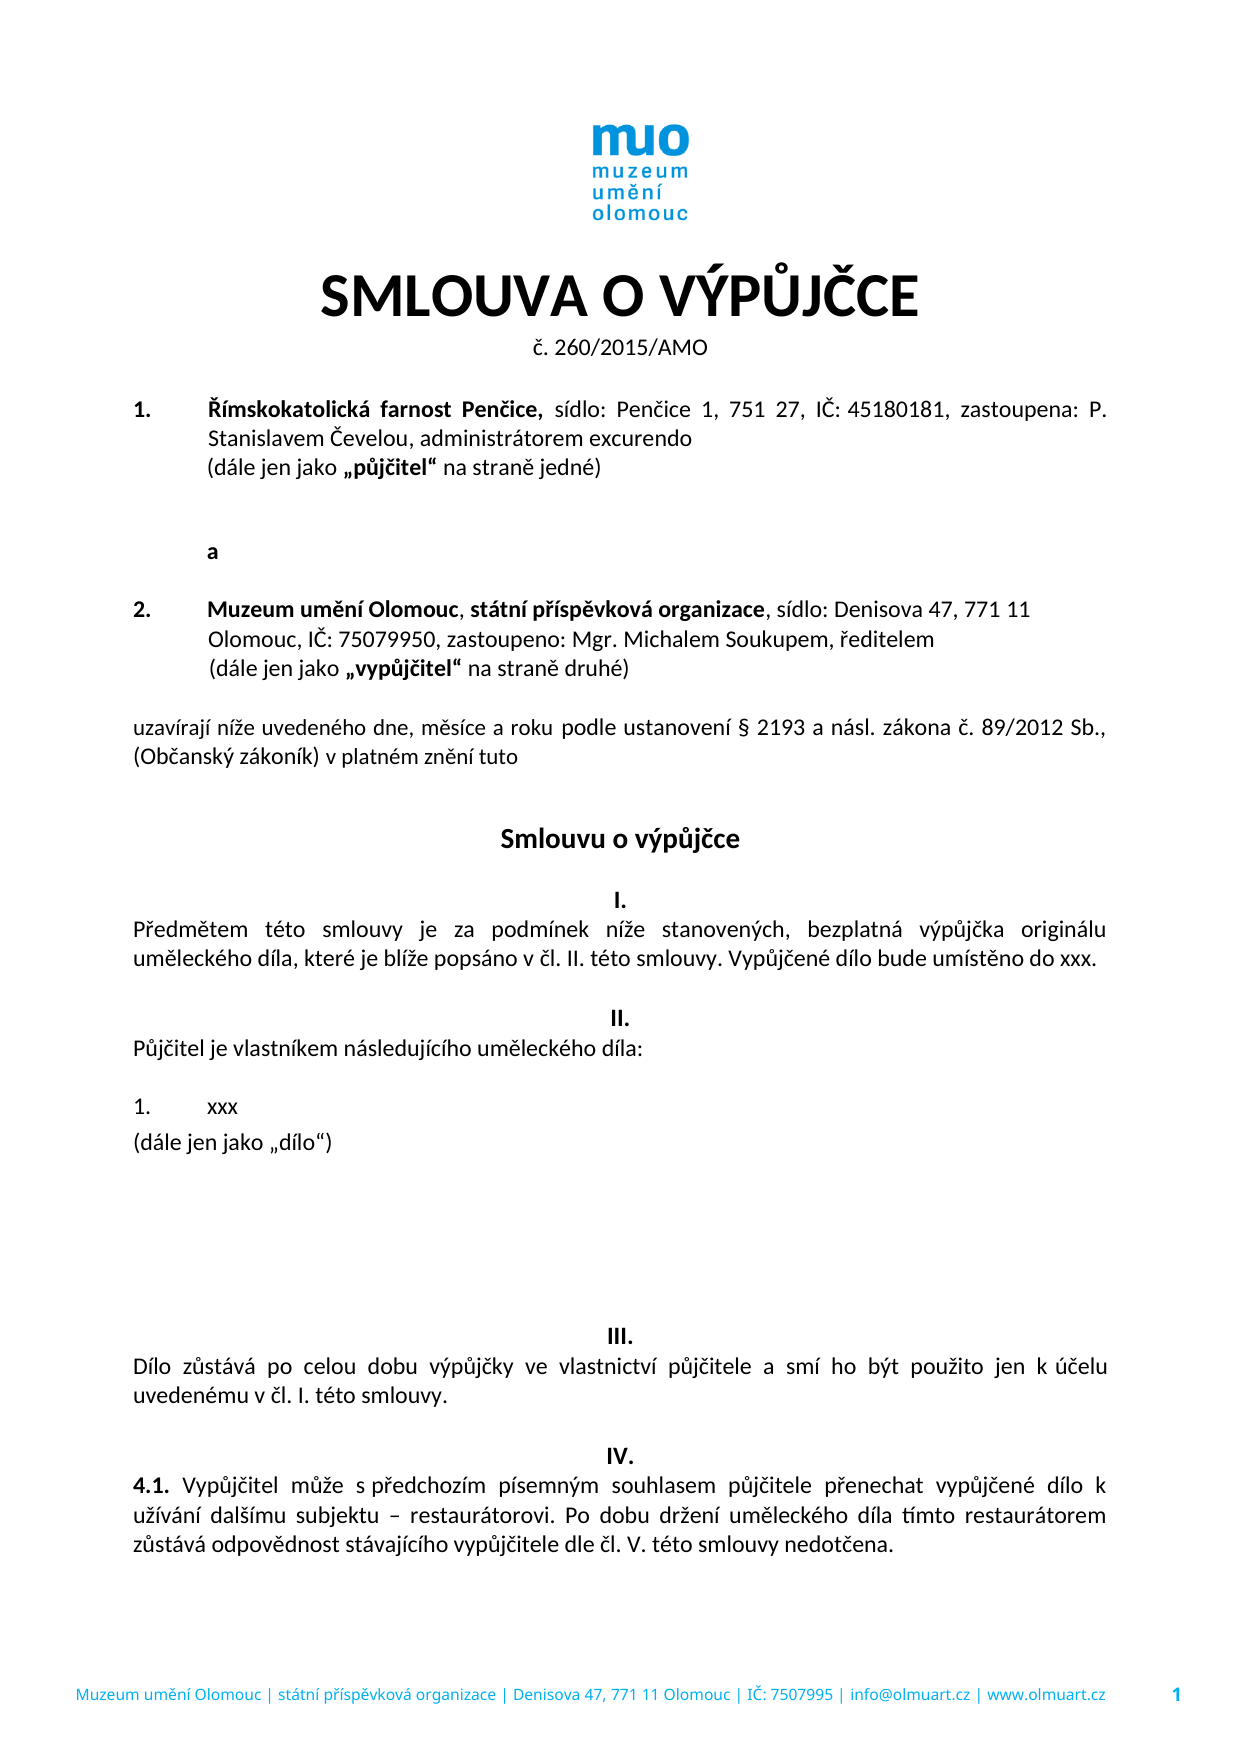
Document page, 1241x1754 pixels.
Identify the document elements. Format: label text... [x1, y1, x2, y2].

text III. [133, 1320, 1107, 1351]
text Smlouvu o výpůjčce [133, 820, 1107, 856]
text 4.1. Vypůjčitel může s předchozím písemným souhlasem půjčitele přenechat vypůjčené dílo k užívání dalšímu subjektu – restaurátorovi. Po dobu držení uměleckého díla tímto restaurátorem zůstává odpovědnost stávajícího vypůjčitele dle čl. V. této smlouvy nedotčena. [133, 1471, 1107, 1558]
text uzavírají níže uvedeného dne, měsíce a roku podle ustanovení § násl. zákona č. 89/2012 Sb., (Občanský zákoník) v platném znění tuto [133, 712, 1107, 770]
text (dále jen jako „dílo“) [133, 1120, 1107, 1158]
text 1. xxx [133, 1091, 1107, 1120]
text I. [133, 884, 1107, 914]
text č. 260/2015/AMO [133, 332, 1107, 361]
text Olomouc, IČ: 75079950, zastoupeno: Mgr. Michalem Soukupem, ředitelem [208, 624, 1107, 653]
text a [207, 536, 1107, 565]
text SMLOUVA O VÝPŮJČCE [133, 255, 1107, 332]
text II. [133, 1002, 1107, 1033]
picture [592, 122, 691, 222]
text IV. [133, 1440, 1107, 1471]
text Půjčitel je vlastníkem následujícího uměleckého díla: [133, 1033, 1107, 1062]
text (dále jen jako „vypůjčitel“ na straně druhé) [133, 653, 1107, 682]
text (dále jen jako „půjčitel“ na straně jedné) [133, 452, 1107, 481]
text Předmětem této smlouvy je za podmínek níže stanovených, bezplatná výpůjčka originálu uměleckého díla, které je blíže popsáno v čl. II. této smlouvy. Vypůjčené dílo bude umístěno do xxx. [133, 914, 1107, 973]
list Římskokatolická farnost Penčice, sídlo: Penčice 1, 751 27, IČ: 45180181, zastoupena: P. Stanislavem Čevelou, administrátorem excurendo [133, 394, 1107, 452]
text Dílo zůstává po celou dobu výpůjčky ve vlastnictví půjčitele a smí ho být použito jen k účelu uvedenému v čl. I. této smlouvy. [133, 1351, 1107, 1409]
list Muzeum umění Olomouc, státní příspěvková organizace, sídlo: Denisova 47, 771 11 [133, 594, 1107, 624]
